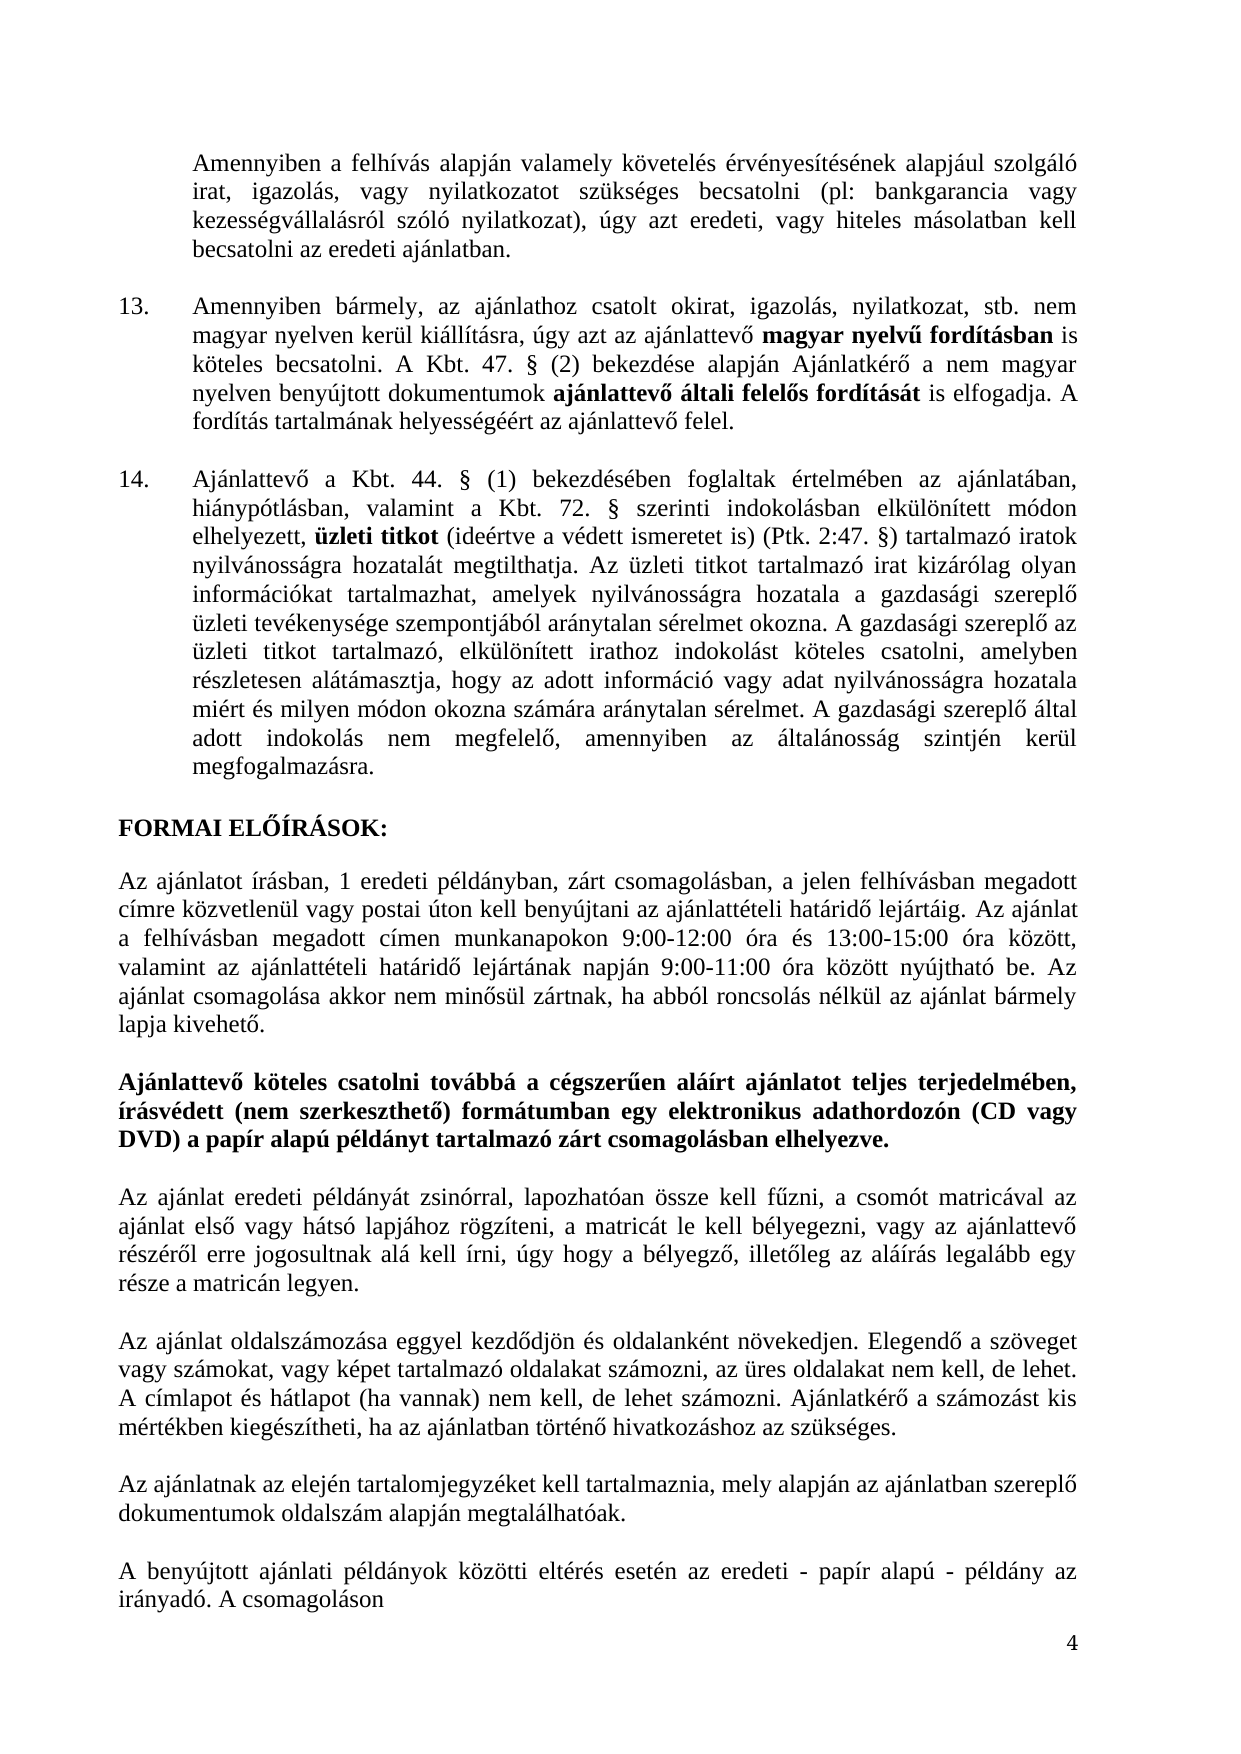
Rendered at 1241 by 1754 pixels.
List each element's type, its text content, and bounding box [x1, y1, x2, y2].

text Az ajánlatot írásban, 1 eredeti példányban, zárt csomagolásban, a jelen felhívásban megadott címre közvetlenül vagy postai úton kell benyújtani az ajánlattételi határidő lejártáig. Az ajánlat a felhívásban megadott címen munkanapokon 9:00-12:00 óra és 13:00-15:00 óra között, valamint az ajánlattételi határidő lejártának napján 9:00-11:00 óra között nyújtható be. Az ajánlat csomagolása akkor nem minősül zártnak, ha abból roncsolás nélkül az ajánlat bármely lapja kivehető. [118, 866, 1078, 1038]
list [118, 148, 1078, 263]
list Amennyiben bármely, az ajánlathoz csatolt okirat, igazolás, nyilatkozat, stb. nem magyar nyelven kerül kiállításra, úgy azt az ajánlattevő magyar nyelvű fordításban is köteles becsatolni. A Kbt. 47. § (2) bekezdése alapján Ajánlatkérő a nem magyar nyelven benyújtott dokumentumok ajánlattevő általi felelős fordítását is elfogadja. A fordítás tartalmának helyességéért az ajánlattevő felel. [118, 291, 1078, 435]
text Ajánlattevő köteles csatolni továbbá a cégszerűen aláírt ajánlatot teljes terjedelmében, írásvédett (nem szerkeszthető) formátumban egy elektronikus adathordozón (CD vagy DVD) a papír alapú példányt tartalmazó zárt csomagolásban elhelyezve. [118, 1067, 1078, 1153]
text Az ajánlat eredeti példányát zsinórral, lapozhatóan össze kell fűzni, a csomót matricával az ajánlat első vagy hátsó lapjához rögzíteni, a matricát le kell bélyegezni, vagy az ajánlattevő részéről erre jogosultnak alá kell írni, úgy hogy a bélyegző, illetőleg az aláírás legalább egy része a matricán legyen. [118, 1182, 1078, 1297]
text Az ajánlatnak az elején tartalomjegyzéket kell tartalmaznia, mely alapján az ajánlatban szereplő dokumentumok oldalszám alapján megtalálhatóak. [118, 1469, 1078, 1527]
text A benyújtott ajánlati példányok közötti eltérés esetén az eredeti - papír alapú - példány az irányadó. A csomagoláson [118, 1556, 1078, 1613]
text Az ajánlat oldalszámozása eggyel kezdődjön és oldalanként növekedjen. Elegendő a szöveget vagy számokat, vagy képet tartalmazó oldalakat számozni, az üres oldalakat nem kell, de lehet. A címlapot és hátlapot (ha vannak) nem kell, de lehet számozni. Ajánlatkérő a számozást kis mértékben kiegészítheti, ha az ajánlatban történő hivatkozáshoz az szükséges. [118, 1326, 1078, 1441]
text FORMAI ELŐÍRÁSOK: [118, 813, 1078, 842]
list Ajánlattevő a Kbt. 44. § (1) bekezdésében foglaltak értelmében az ajánlatában, hiánypótlásban, valamint a Kbt. 72. § szerinti indokolásban elkülönített módon elhelyezett, üzleti titkot (ideértve a védett ismeretet is) (Ptk. 2:47. §) tartalmazó iratok nyilvánosságra hozatalát megtilthatja. Az üzleti titkot tartalmazó irat kizárólag olyan információkat tartalmazhat, amelyek nyilvánosságra hozatala a gazdasági szereplő üzleti tevékenysége szempontjából aránytalan sérelmet okozna. A gazdasági szereplő az üzleti titkot tartalmazó, elkülönített irathoz indokolást köteles csatolni, amelyben részletesen alátámasztja, hogy az adott információ vagy adat nyilvánosságra hozatala miért és milyen módon okozna számára aránytalan sérelmet. A gazdasági szereplő által adott indokolás nem megfelelő, amennyiben az általánosság szintjén kerül megfogalmazásra. [118, 464, 1078, 780]
